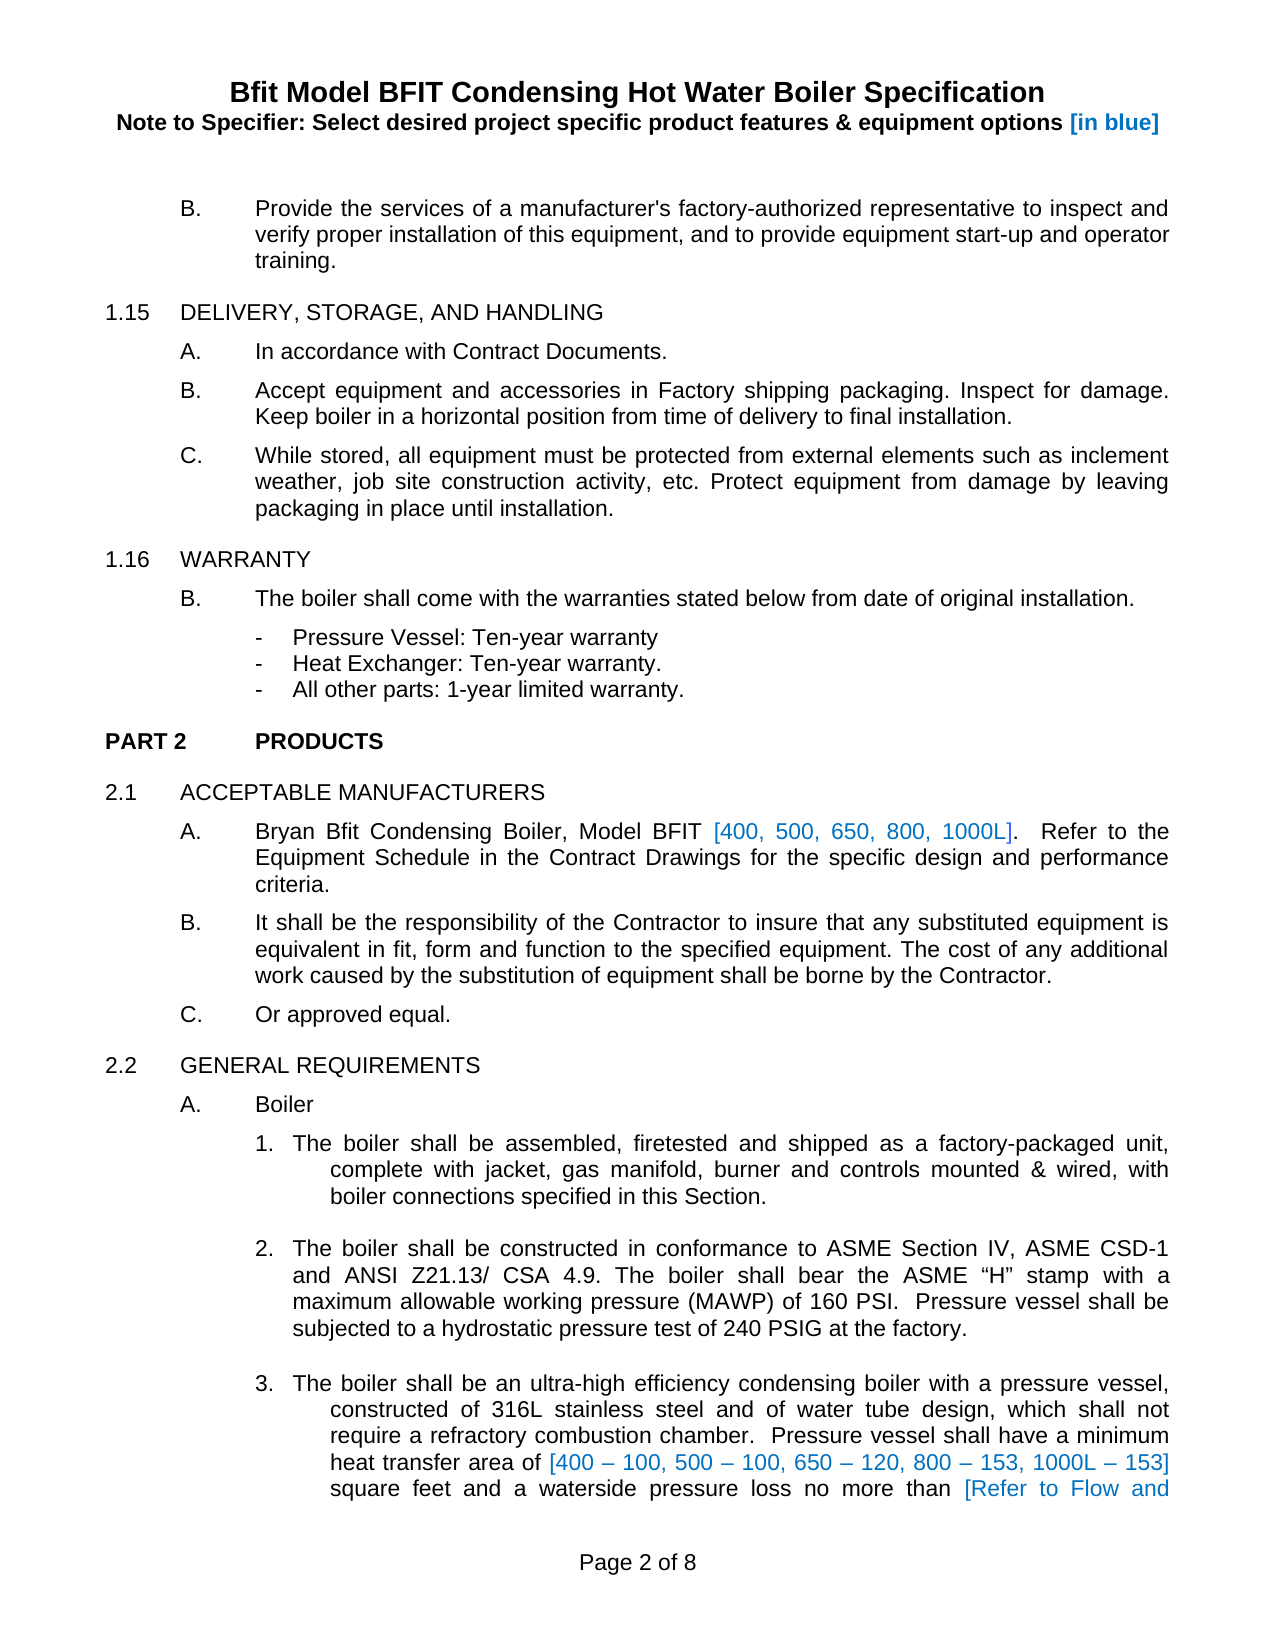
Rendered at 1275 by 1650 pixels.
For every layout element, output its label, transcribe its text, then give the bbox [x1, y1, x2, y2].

list The boiler shall be constructed in conformance to ASME Section IV, ASME CSD-1 and ANSI Z21.13/ CSA 4.9. The boiler shall bear the ASME “H” stamp with a maximum allowable working pressure (MAWP) of 160 PSI. Pressure vessel shall be subjected to a hydrostatic pressure test of 240 PSIG at the factory. [255, 1235, 1170, 1341]
list It shall be the responsibility of the Contractor to insure that any substituted equipment is equivalent in fit, form and function to the specified equipment. The cost of any additional work caused by the substitution of equipment shall be borne by the Contractor. [180, 909, 1170, 988]
list Pressure Vessel: Ten-year warranty [255, 623, 1170, 650]
text The boiler shall come with the warranties stated below from date of original installation. [180, 585, 1170, 611]
subtitle PART 2 PRODUCTS [105, 728, 1170, 754]
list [255, 1369, 1170, 1501]
text While stored, all equipment must be protected from external elements such as inclement weather, job site construction activity, etc. Protect equipment from damage by leaving packaging in place until installation. [180, 442, 1170, 521]
list Bryan Bfit Condensing Boiler, Model BFIT [400, 500, 650, 800, 1000L]. Refer to the Equipment Schedule in the Contract Drawings for the specific design and performance criteria. [180, 818, 1170, 897]
list Boiler [180, 1091, 1170, 1117]
list Or approved equal. [180, 1001, 1170, 1027]
list In accordance with Contract Documents. [180, 338, 1170, 364]
text Provide the services of a manufacturer's factory-authorized representative to inspect and verify proper installation of this equipment, and to provide equipment start-up and operator training. [180, 195, 1170, 274]
list ACCEPTABLE MANUFACTURERS [105, 779, 1170, 805]
text Accept equipment and accessories in Factory shipping packaging. Inspect for damage. Keep boiler in a horizontal position from time of delivery to final installation. [180, 377, 1170, 429]
list Heat Exchanger: Ten-year warranty. [255, 650, 1170, 676]
text DELIVERY, STORAGE, AND HANDLING [105, 299, 1170, 325]
list The boiler shall be assembled, firetested and shipped as a factory-packaged unit, complete with jacket, gas manifold, burner and controls mounted & wired, with boiler connections specified in this Section. [255, 1130, 1170, 1209]
list All other parts: 1-year limited warranty. [255, 676, 1170, 703]
text WARRANTY [105, 546, 1170, 572]
list GENERAL REQUIREMENTS [105, 1052, 1170, 1079]
